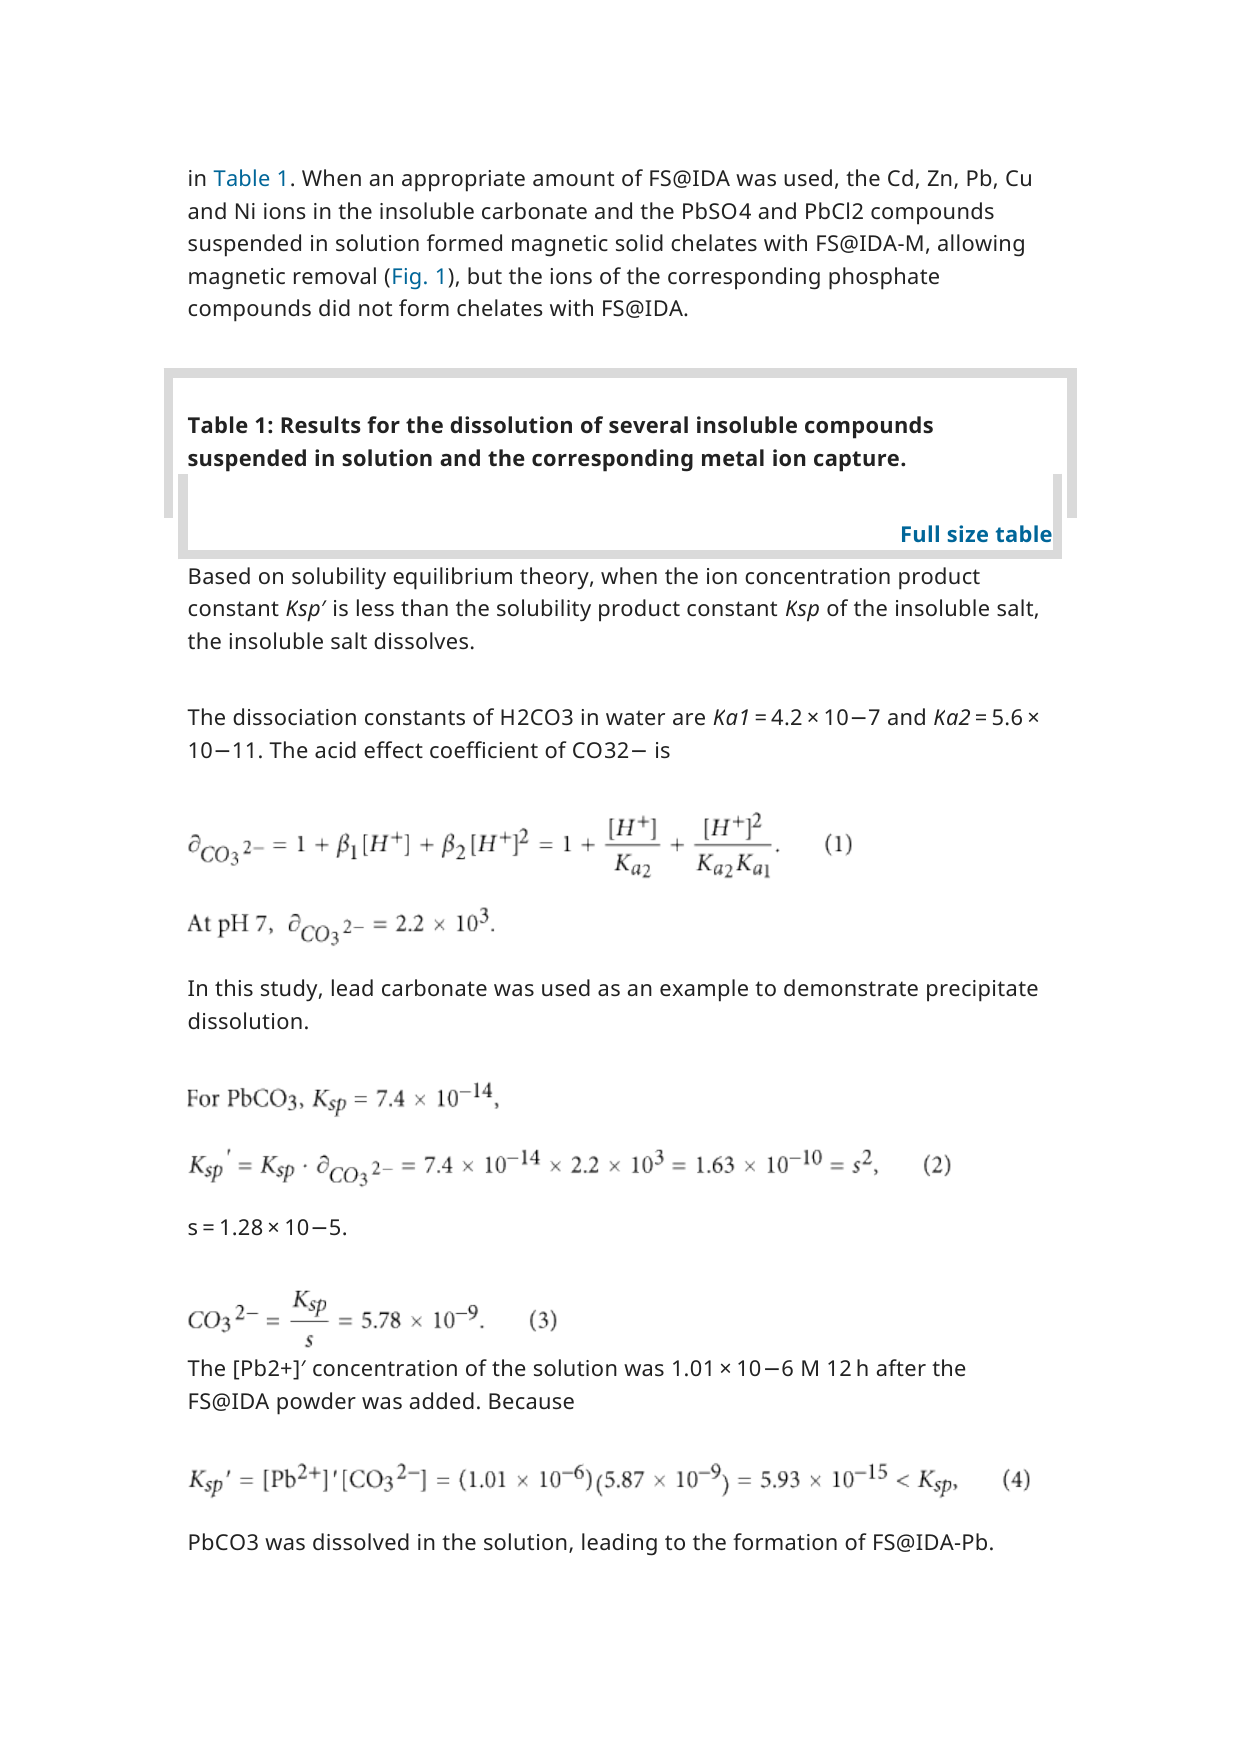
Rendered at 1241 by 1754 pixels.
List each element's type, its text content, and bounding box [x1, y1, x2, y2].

text Based on solubility equilibrium theory, when the ion concentration product constant Ksp′ is less than the solubility product constant Ksp of the insoluble salt, the insoluble salt dissolves. [187, 559, 1053, 657]
picture [187, 1145, 954, 1191]
picture [187, 907, 496, 948]
text The [Pb2+]′ concentration of the solution was 1.01 × 10−6 M 12 h after the FS@IDA powder was added. Because [187, 1352, 1053, 1417]
picture [187, 1080, 499, 1119]
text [187, 162, 1053, 324]
text Full size table [188, 508, 1053, 550]
text PbCO3 was dissolved in the solution, leading to the formation of FS@IDA-Pb. [187, 1526, 1053, 1558]
text In this study, lead carbonate was used as an example to demonstrate precipitate dissolution. [187, 972, 1053, 1037]
picture [187, 1287, 560, 1351]
text Table 1: Results for the dissolution of several insoluble compounds suspended in solution and the corresponding metal ion capture. [173, 378, 1067, 474]
picture [187, 809, 855, 882]
picture [187, 1460, 1033, 1502]
text s = 1.28 × 10−5. [187, 1211, 1053, 1243]
text The dissociation constants of H2CO3 in water are Ka1 = 4.2 × 10−7 and Ka2 = 5.6 × 10−11. The acid effect coefficient of CO32− is [187, 701, 1053, 766]
